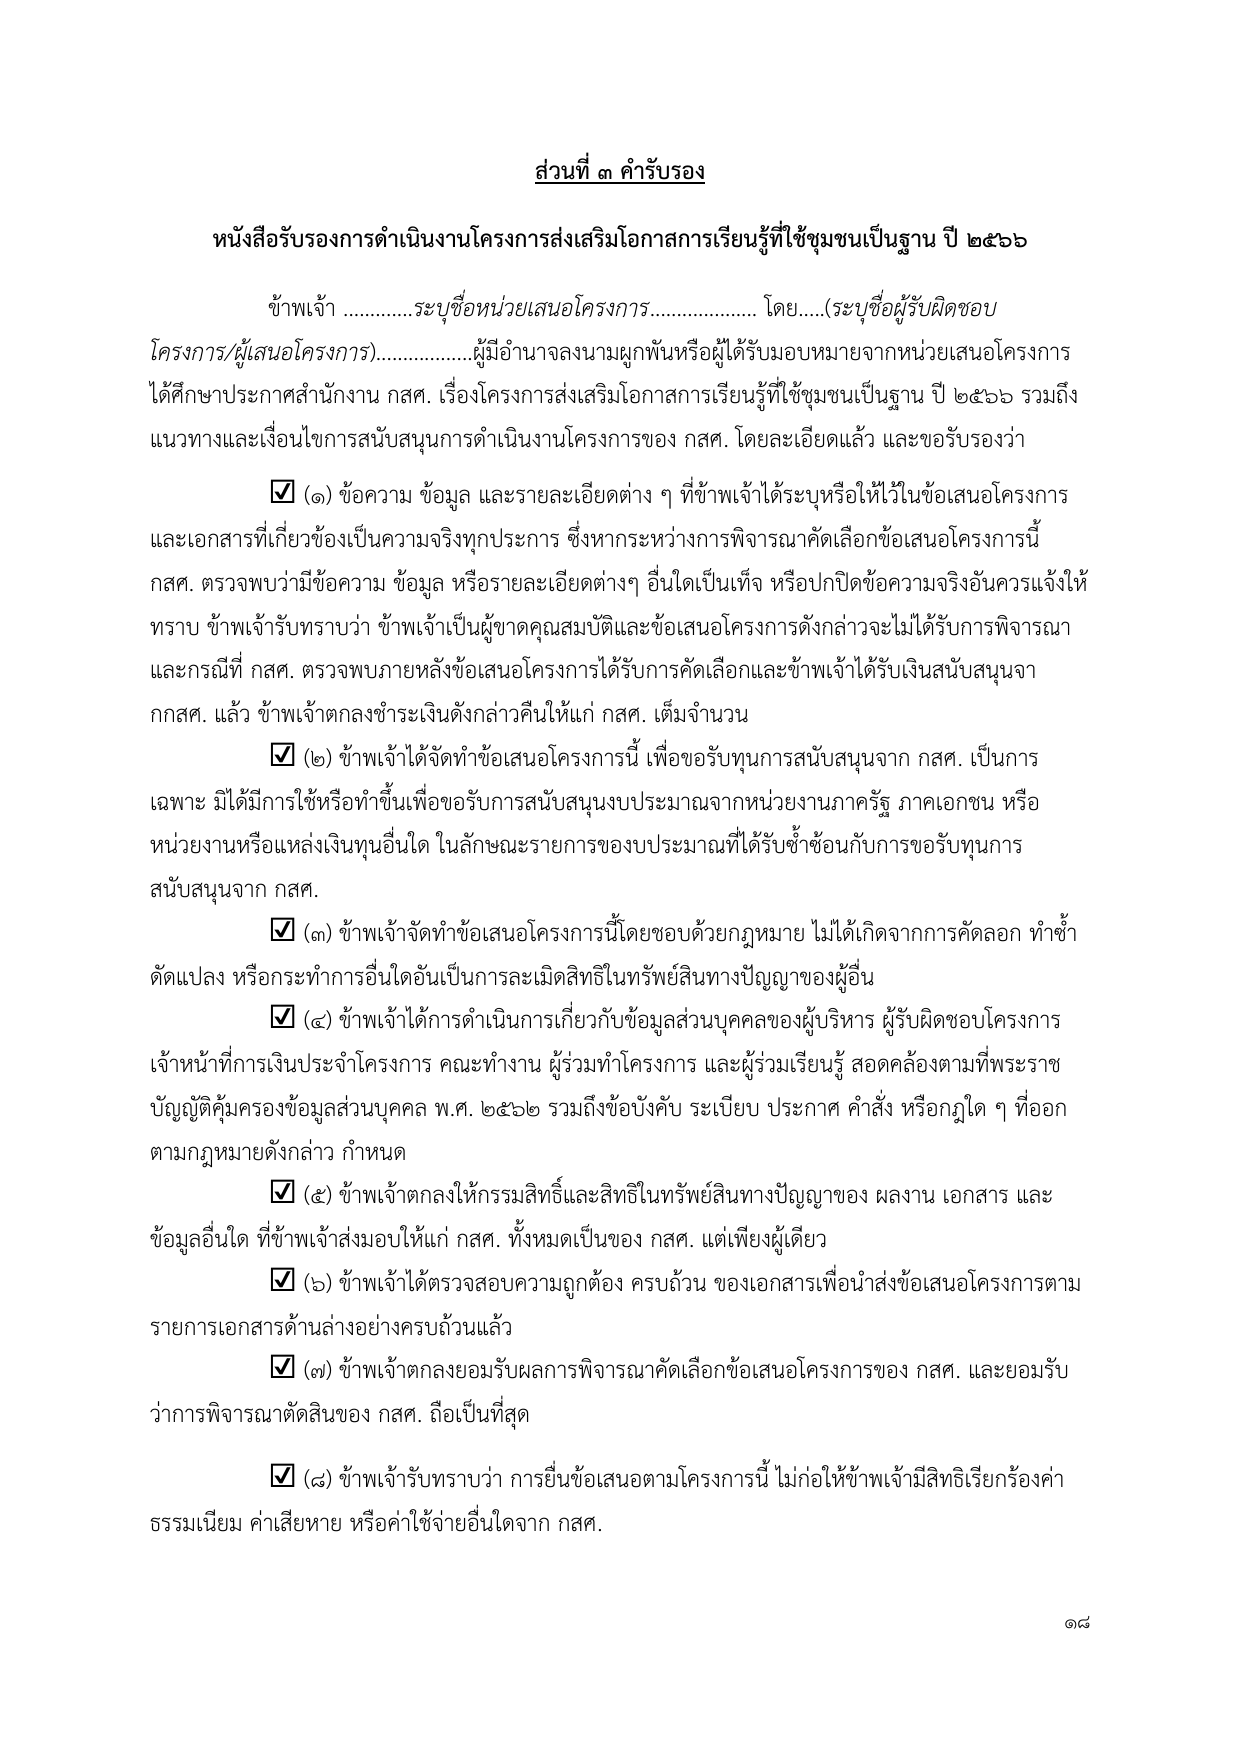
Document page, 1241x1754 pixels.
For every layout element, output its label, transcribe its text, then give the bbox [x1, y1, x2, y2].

text ☑ (4) ข้าพเจ้าได้การดำเนินการเกี่ยวกับข้อมูลส่วนบุคคลของผู้บริหาร ผู้รับผิดชอบโครงการเจ้าหน้าที่การเงินประจำโครงการ คณะทำงาน ผู้ร่วมทำโครงการ และผู้ร่วมเรียนรู้ สอดคล้องตามที่พระราชบัญญัติคุ้มครองข้อมูลส่วนบุคคล พ.ศ. 2562 รวมถึงข้อบังคับ ระเบียบ ประกาศ คำสั่ง หรือกฎใด ๆ ที่ออกตามกฎหมายดังกล่าว กำหนด [150, 994, 1090, 1169]
text ☑ (2) ข้าพเจ้าได้จัดทำข้อเสนอโครงการนี้ เพื่อขอรับทุนการสนับสนุนจาก กสศ. เป็นการเฉพาะ มิได้มีการใช้หรือทำขึ้นเพื่อขอรับการสนับสนุนงบประมาณจากหน่วยงานภาครัฐ ภาคเอกชน หรือหน่วยงานหรือแหล่งเงินทุนอื่นใด ในลักษณะรายการของบประมาณที่ได้รับซ้ำซ้อนกับการขอรับทุนการสนับสนุนจาก กสศ. [150, 731, 1090, 906]
text หนังสือรับรองการดำเนินงานโครงการส่งเสริมโอกาสการเรียนรู้ที่ใช้ชุมชนเป็นฐาน ปี 2566 [150, 213, 1090, 256]
text ☑ (8) ข้าพเจ้ารับทราบว่า การยื่นข้อเสนอตามโครงการนี้ ไม่ก่อให้ข้าพเจ้ามีสิทธิเรียกร้องค่าธรรมเนียม ค่าเสียหาย หรือค่าใช้จ่ายอื่นใดจาก กสศ. [150, 1452, 1090, 1540]
text ☑ (6) ข้าพเจ้าได้ตรวจสอบความถูกต้อง ครบถ้วน ของเอกสารเพื่อนำส่งข้อเสนอโครงการตามรายการเอกสารด้านล่างอย่างครบถ้วนแล้ว [150, 1256, 1090, 1344]
text ☑ (5) ข้าพเจ้าตกลงให้กรรมสิทธิ์และสิทธิในทรัพย์สินทางปัญญาของ ผลงาน เอกสาร และข้อมูลอื่นใด ที่ข้าพเจ้าส่งมอบให้แก่ กสศ. ทั้งหมดเป็นของ กสศ. แต่เพียงผู้เดียว [150, 1169, 1090, 1256]
text ☑ (3) ข้าพเจ้าจัดทำข้อเสนอโครงการนี้โดยชอบด้วยกฎหมาย ไม่ได้เกิดจากการคัดลอก ทำซ้ำ ดัดแปลง หรือกระทำการอื่นใดอันเป็นการละเมิดสิทธิในทรัพย์สินทางปัญญาของผู้อื่น [150, 906, 1090, 994]
text ส่วนที่ 3 คำรับรอง [150, 150, 1090, 188]
text ข้าพเจ้า .............ระบุชื่อหน่วยเสนอโครงการ.................... โดย.....(ระบุชื่อผู้รับผิดชอบโครงการ/ผู้เสนอโครงการ)..................ผู้มีอำนาจลงนามผูกพันหรือผู้ได้รับมอบหมายจากหน่วยเสนอโครงการ ได้ศึกษาประกาศสำนักงาน กสศ. เรื่องโครงการส่งเสริมโอกาสการเรียนรู้ที่ใช้ชุมชนเป็นฐาน ปี 2566 รวมถึงแนวทางและเงื่อนไขการสนับสนุนการดำเนินงานโครงการของ กสศ. โดยละเอียดแล้ว และขอรับรองว่า [150, 281, 1090, 456]
text ☑ (1) ข้อความ ข้อมูล และรายละเอียดต่าง ๆ ที่ข้าพเจ้าได้ระบุหรือให้ไว้ในข้อเสนอโครงการและเอกสารที่เกี่ยวข้องเป็นความจริงทุกประการ ซึ่งหากระหว่างการพิจารณาคัดเลือกข้อเสนอโครงการนี้ กสศ. ตรวจพบว่ามีข้อความ ข้อมูล หรือรายละเอียดต่างๆ อื่นใดเป็นเท็จ หรือปกปิดข้อความจริงอันควรแจ้งให้ทราบ ข้าพเจ้ารับทราบว่า ข้าพเจ้าเป็นผู้ขาดคุณสมบัติและข้อเสนอโครงการดังกล่าวจะไม่ได้รับการพิจารณา และกรณีที่ กสศ. ตรวจพบภายหลังข้อเสนอโครงการได้รับการคัดเลือกและข้าพเจ้าได้รับเงินสนับสนุนจากกสศ. แล้ว ข้าพเจ้าตกลงชำระเงินดังกล่าวคืนให้แก่ กสศ. เต็มจำนวน [150, 469, 1090, 731]
text ☑ (7) ข้าพเจ้าตกลงยอมรับผลการพิจารณาคัดเลือกข้อเสนอโครงการของ กสศ. และยอมรับว่าการพิจารณาตัดสินของ กสศ. ถือเป็นที่สุด [150, 1344, 1090, 1431]
